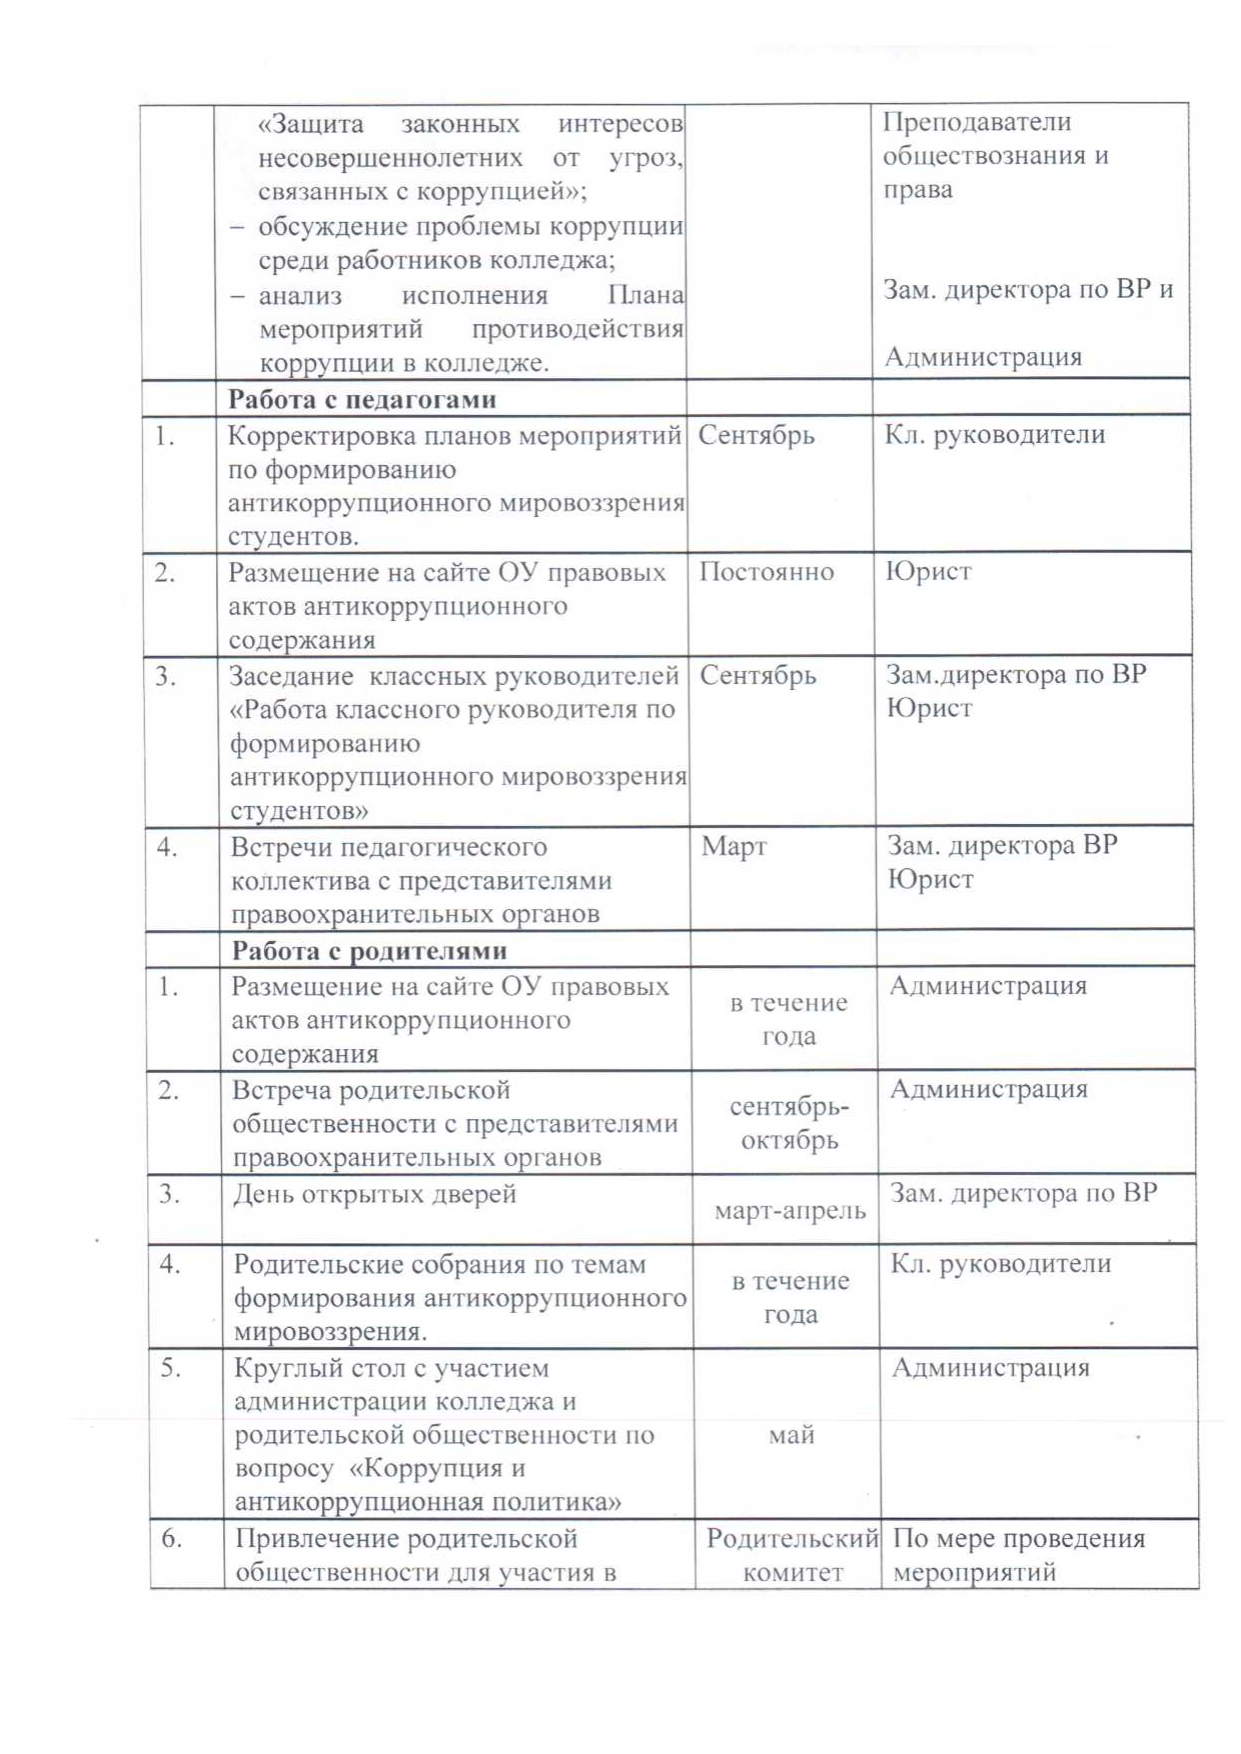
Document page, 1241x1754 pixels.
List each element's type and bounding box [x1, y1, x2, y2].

picture [69, 45, 1225, 1655]
